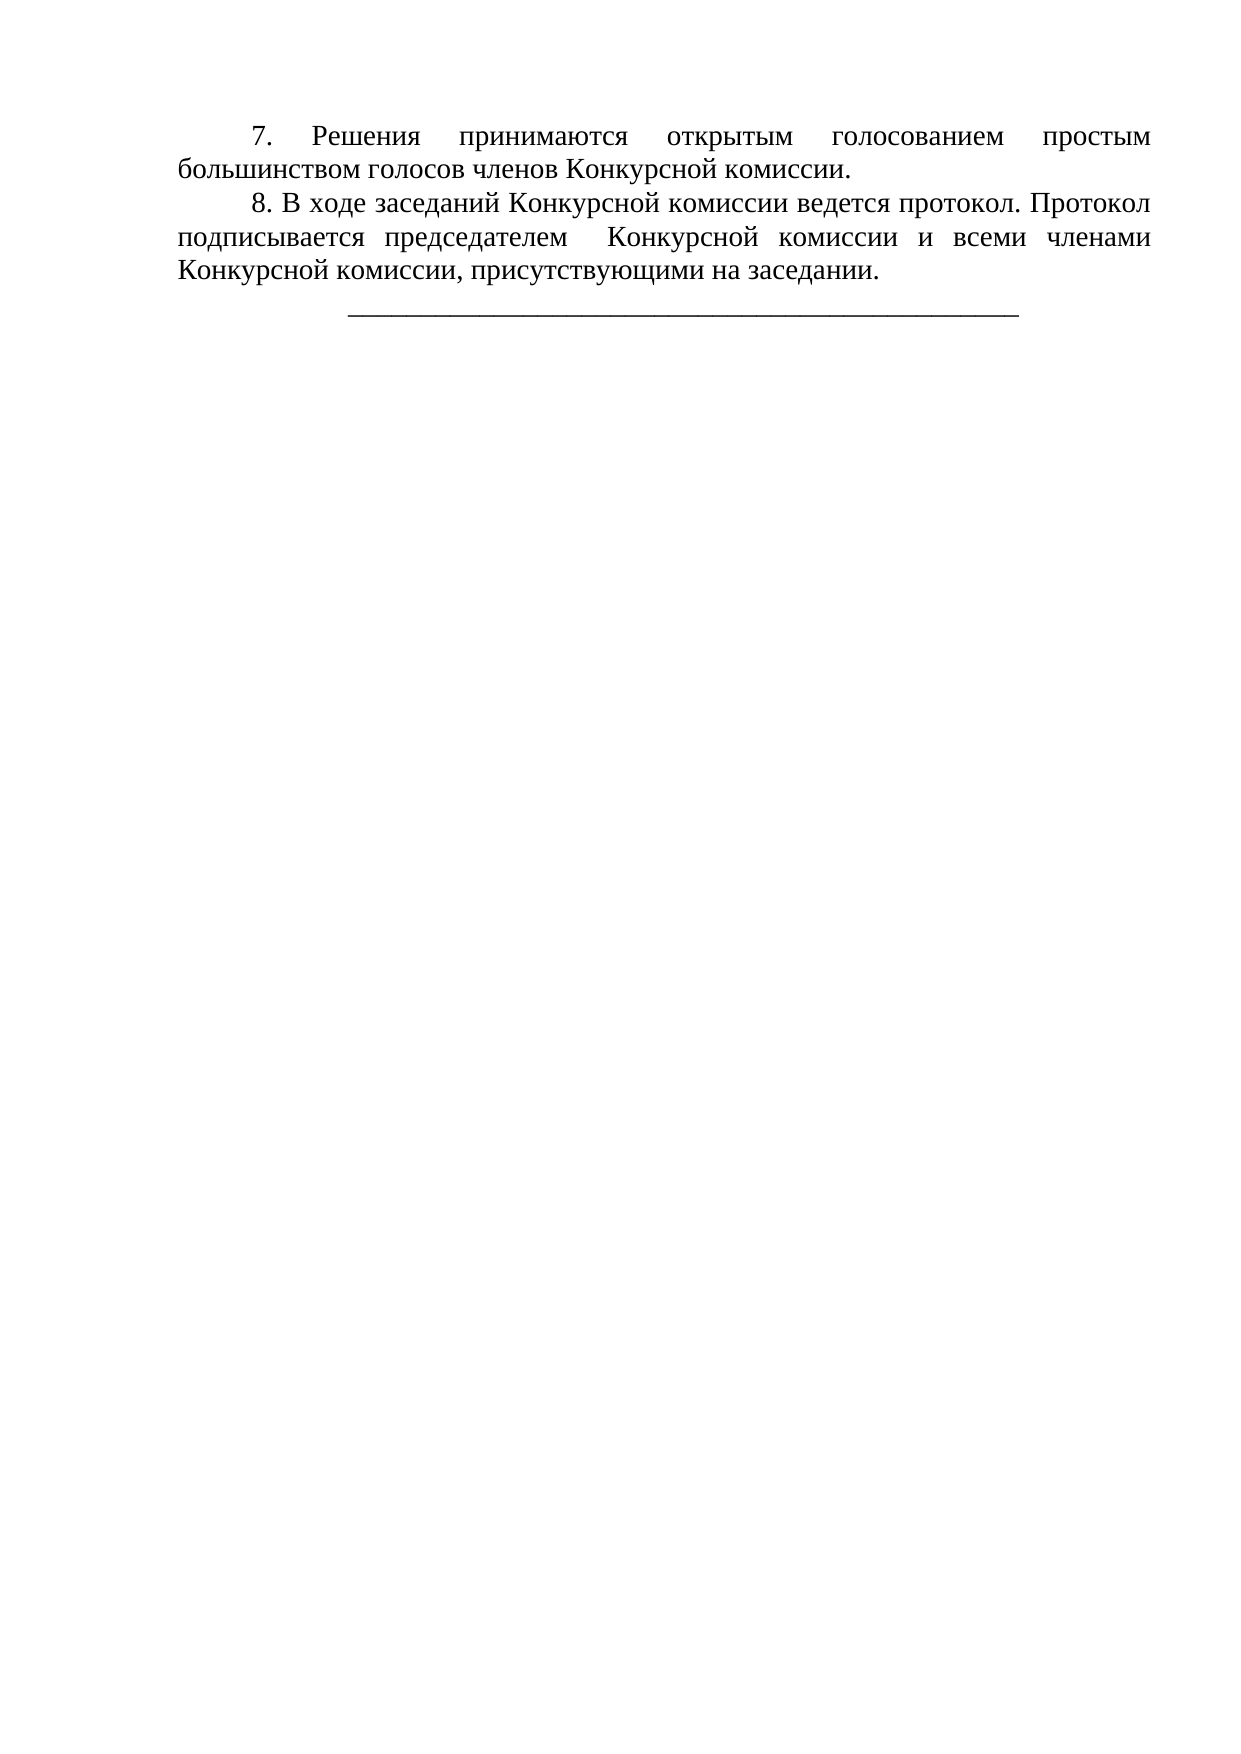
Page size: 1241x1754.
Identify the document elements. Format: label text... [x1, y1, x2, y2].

text ______________________________________________ [215, 286, 1152, 319]
text 7. Решения принимаются открытым голосованием простым большинством голосов членов Конкурсной комиссии. [177, 118, 1152, 185]
text 8. В ходе заседаний Конкурсной комиссии ведется протокол. Протокол подписывается председателем Конкурсной комиссии и всеми членами Конкурсной комиссии, присутствующими на заседании. [177, 185, 1152, 286]
